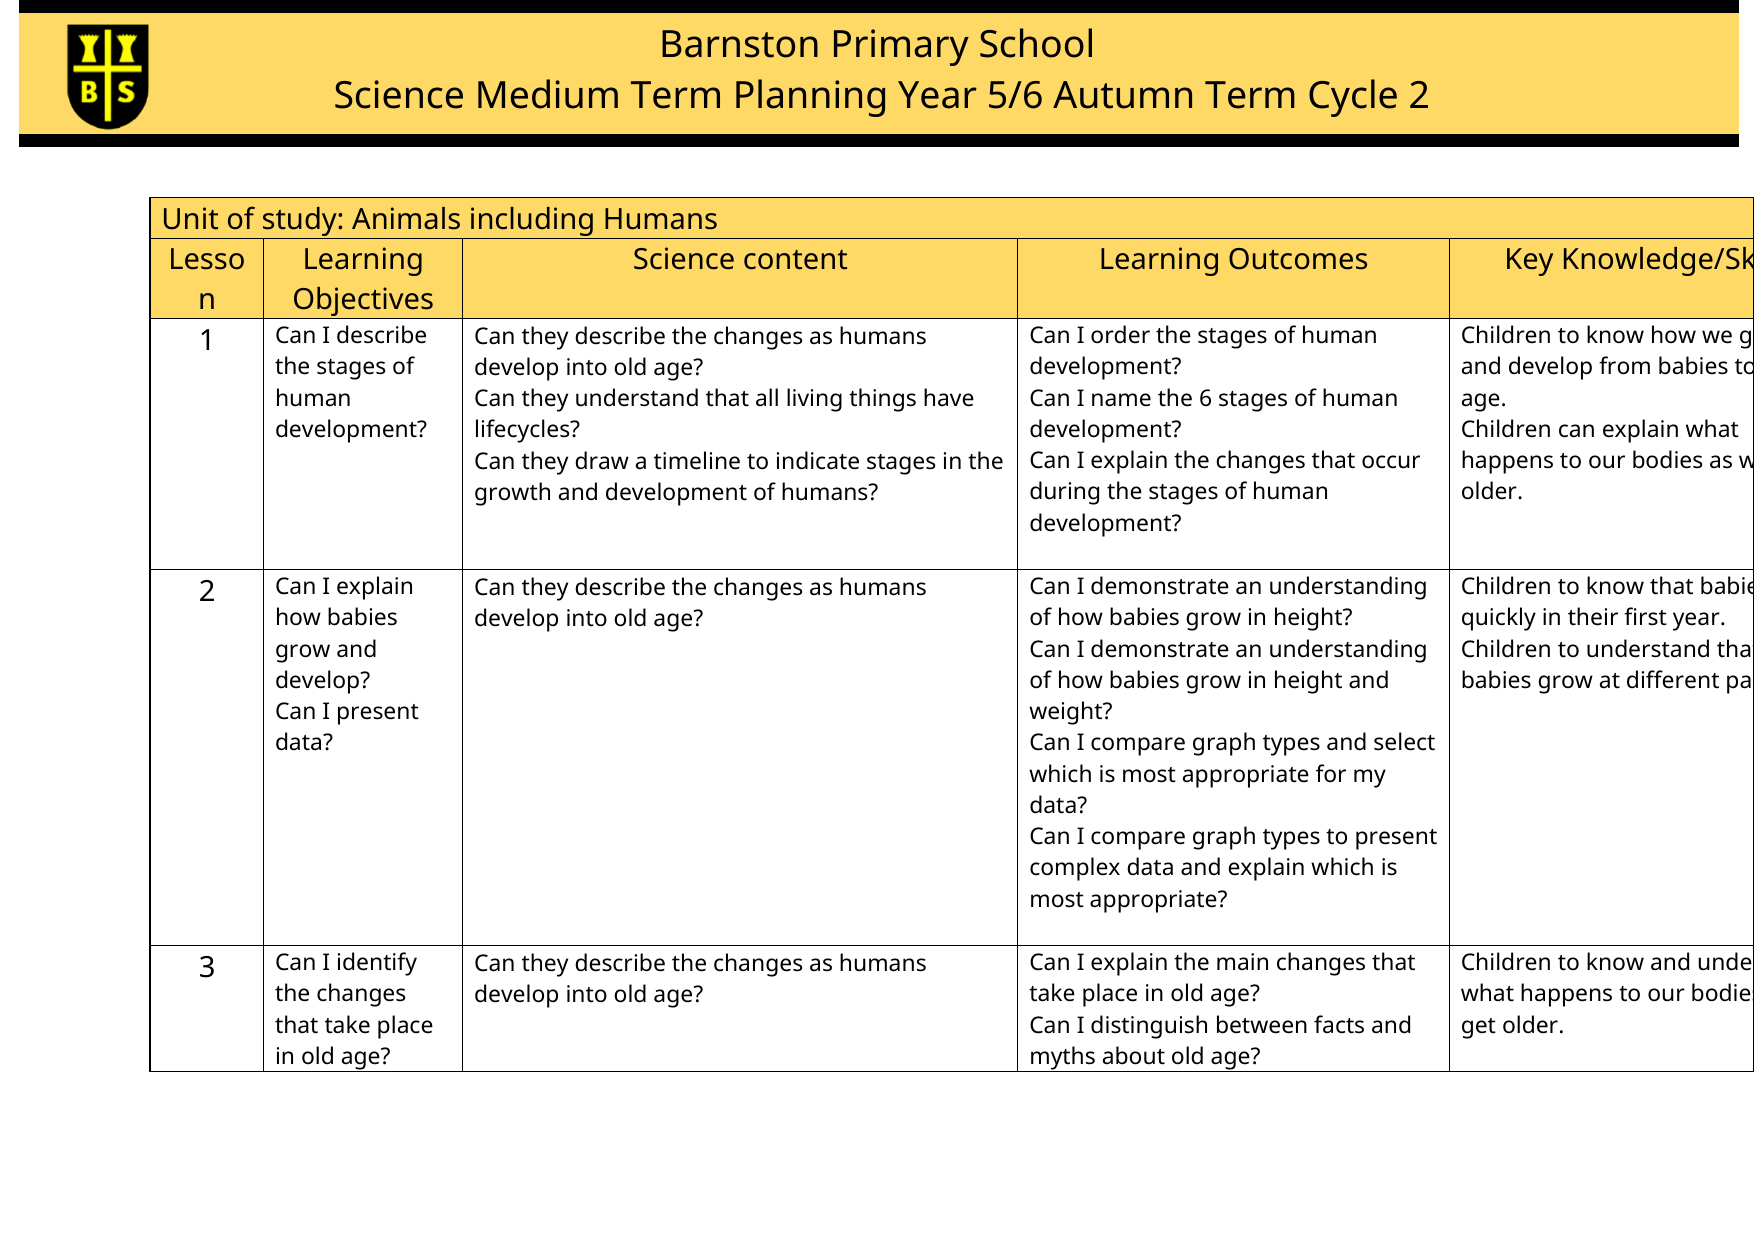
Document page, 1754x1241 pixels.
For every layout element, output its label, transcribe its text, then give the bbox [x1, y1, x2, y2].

table_cell Learning Objectives [264, 239, 462, 318]
table_cell Learning Outcomes [1018, 239, 1449, 318]
table_cell Can they describe the changes as humans develop into old age? [463, 570, 1017, 945]
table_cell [1450, 946, 1753, 1071]
table_cell 3 [151, 946, 263, 1071]
table_cell Can I order the stages of human development? Can I name the 6 stages of human development? Can I explain the changes that occur during the stages of human development? [1018, 319, 1449, 569]
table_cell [1018, 946, 1449, 1071]
table_cell 2 [151, 570, 263, 945]
table_cell Key Knowledge/Skills [1450, 239, 1753, 318]
table_header Unit of study: Animals including Humans [151, 198, 1753, 238]
table_cell Science content [463, 239, 1017, 318]
table_cell Children to know how we grow and develop from babies to old age. Children can explain what happens to our bodies as we get older. [1450, 319, 1753, 569]
table_cell Can I demonstrate an understanding of how babies grow in height? Can I demonstrate an understanding of how babies grow in height and weight? Can I compare graph types and select which is most appropriate for my data? Can I compare graph types to present complex data and explain which is most appropriate? [1018, 570, 1449, 945]
table_cell Lesson [151, 239, 263, 318]
table_cell 1 [151, 319, 263, 569]
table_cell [463, 946, 1017, 1071]
table_cell Can I explain how babies grow and develop? Can I present data? [264, 570, 462, 945]
table_cell Children to know that babies grow quickly in their first year. Children to understand that babies grow at different paces. [1450, 570, 1753, 945]
table_cell Can I describe the stages of human development? [264, 319, 462, 569]
picture [45, 16, 166, 137]
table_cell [264, 946, 462, 1071]
table_cell Can they describe the changes as humans develop into old age? Can they understand that all living things have lifecycles? Can they draw a timeline to indicate stages in the growth and development of humans? [463, 319, 1017, 569]
